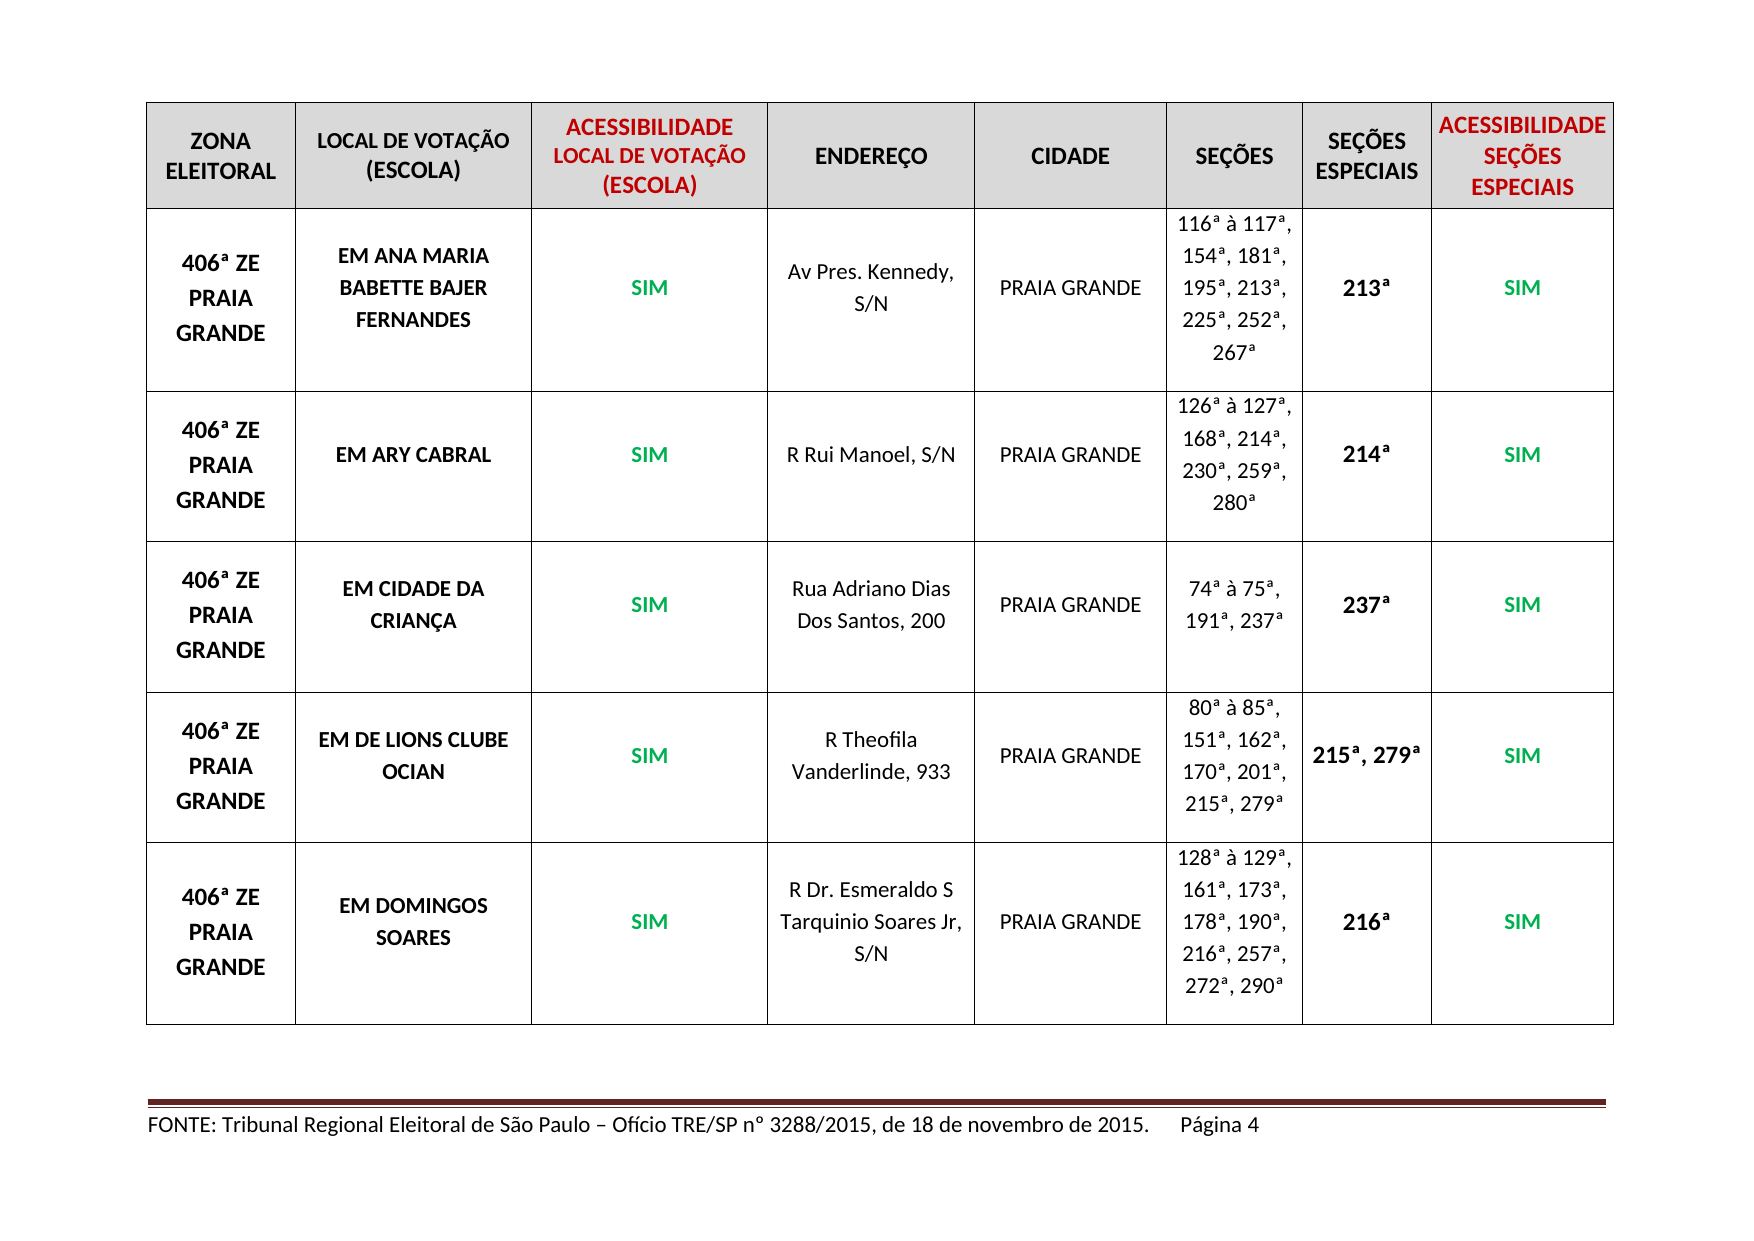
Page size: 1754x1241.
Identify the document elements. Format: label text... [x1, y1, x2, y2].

table_cell 406ª ZE PRAIA GRANDE [147, 209, 295, 391]
table_header CIDADE [975, 103, 1166, 208]
table_cell Rua Adriano Dias Dos Santos, 200 [768, 542, 974, 692]
table_header ENDEREÇO [768, 103, 974, 208]
table_cell SIM [532, 392, 767, 541]
table_cell 237ª [1303, 542, 1431, 692]
table_cell PRAIA GRANDE [975, 843, 1166, 1024]
table_header SEÇÕES [1167, 103, 1302, 208]
table_header ZONA ELEITORAL [147, 103, 295, 208]
table_cell 214ª [1303, 392, 1431, 541]
table_cell SIM [532, 843, 767, 1024]
table_cell EM DOMINGOS SOARES [296, 843, 531, 1024]
table_cell EM ARY CABRAL [296, 392, 531, 541]
table_cell R Rui Manoel, S/N [768, 392, 974, 541]
table_cell SIM [532, 693, 767, 842]
table_cell 406ª ZE PRAIA GRANDE [147, 392, 295, 541]
table_cell SIM [1432, 542, 1613, 692]
table_cell PRAIA GRANDE [975, 542, 1166, 692]
table_cell SIM [532, 209, 767, 391]
table_cell PRAIA GRANDE [975, 209, 1166, 391]
table_cell 126ª à 127ª, 168ª, 214ª, 230ª, 259ª, 280ª [1167, 392, 1302, 541]
table_cell 406ª ZE PRAIA GRANDE [147, 843, 295, 1024]
table_cell Av Pres. Kennedy, S/N [768, 209, 974, 391]
table_cell SIM [1432, 843, 1613, 1024]
table_cell SIM [1432, 392, 1613, 541]
table_cell 406ª ZE PRAIA GRANDE [147, 693, 295, 842]
table_cell PRAIA GRANDE [975, 392, 1166, 541]
table_cell R Dr. Esmeraldo S Tarquinio Soares Jr, S/N [768, 843, 974, 1024]
table_cell SIM [1432, 209, 1613, 391]
table_cell EM DE LIONS CLUBE OCIAN [296, 693, 531, 842]
table_cell 213ª [1303, 209, 1431, 391]
table_cell SIM [1432, 693, 1613, 842]
table_cell 216ª [1303, 843, 1431, 1024]
table_header ACESSIBILIDADE SEÇÕES ESPECIAIS [1432, 103, 1613, 208]
table_header ACESSIBILIDADE LOCAL DE VOTAÇÃO (ESCOLA) [532, 103, 767, 208]
table_cell R Theofila Vanderlinde, 933 [768, 693, 974, 842]
table_cell 406ª ZE PRAIA GRANDE [147, 542, 295, 692]
table_cell 128ª à 129ª, 161ª, 173ª, 178ª, 190ª, 216ª, 257ª, 272ª, 290ª [1167, 843, 1302, 1024]
table_cell EM ANA MARIA BABETTE BAJER FERNANDES [296, 209, 531, 391]
table_cell 116ª à 117ª, 154ª, 181ª, 195ª, 213ª, 225ª, 252ª, 267ª [1167, 209, 1302, 391]
table_header SEÇÕES ESPECIAIS [1303, 103, 1431, 208]
table_cell PRAIA GRANDE [975, 693, 1166, 842]
table_cell EM CIDADE DA CRIANÇA [296, 542, 531, 692]
table_cell 215ª, 279ª [1303, 693, 1431, 842]
table_cell 80ª à 85ª, 151ª, 162ª, 170ª, 201ª, 215ª, 279ª [1167, 693, 1302, 842]
table_header LOCAL DE VOTAÇÃO (ESCOLA) [296, 103, 531, 208]
table_cell SIM [532, 542, 767, 692]
table_cell 74ª à 75ª, 191ª, 237ª [1167, 542, 1302, 692]
